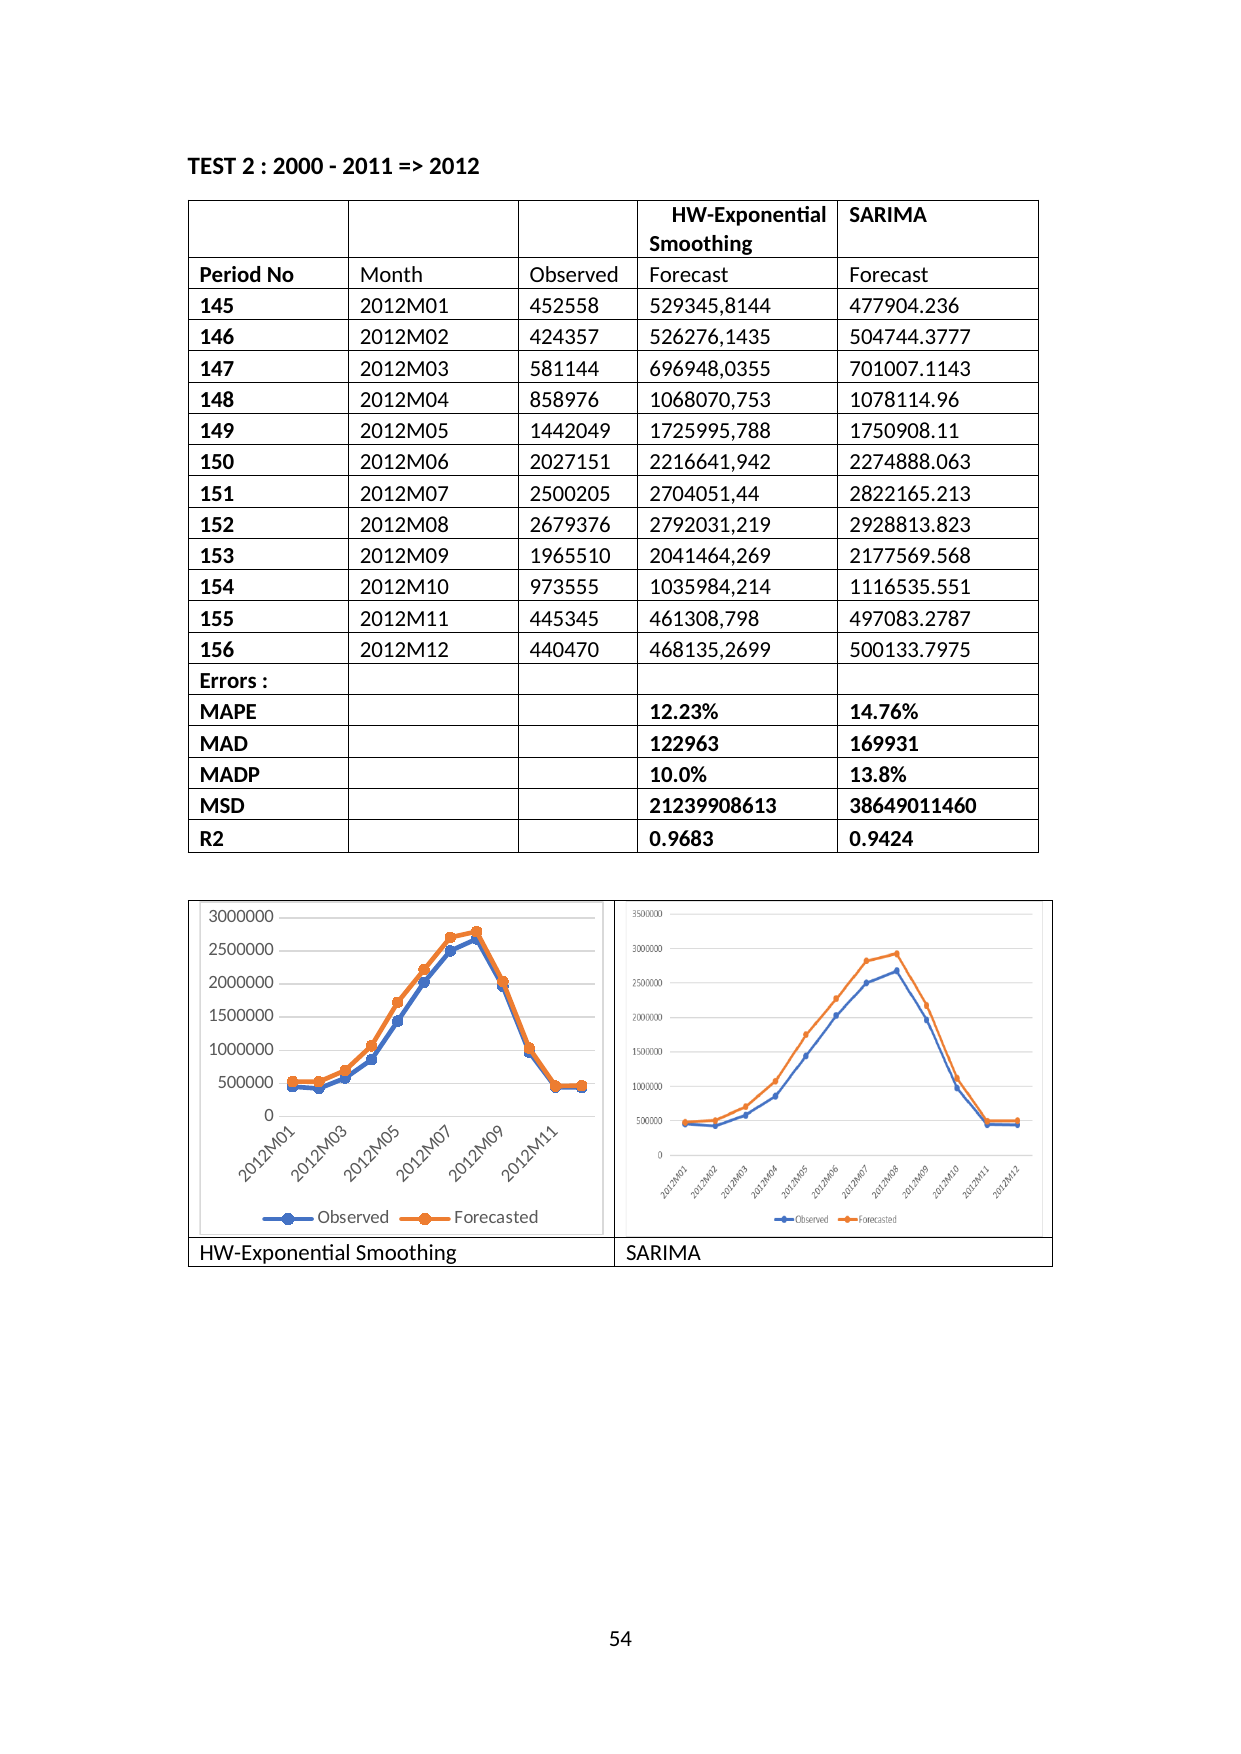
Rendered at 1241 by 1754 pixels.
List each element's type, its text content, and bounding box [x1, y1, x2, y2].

table_cell 154 [189, 570, 348, 600]
text TEST 2 : 2000 - 2011 => 2012 [187, 150, 1053, 181]
table_cell 2012M12 [349, 633, 518, 663]
table_header [189, 201, 348, 257]
table_cell 2012M02 [349, 320, 518, 350]
table_cell 1725995,788 [638, 414, 837, 444]
table_cell 155 [189, 601, 348, 632]
table_cell [638, 664, 837, 694]
table_cell 2216641,942 [638, 445, 837, 475]
table_cell 12.23% [638, 695, 837, 725]
table_cell 424357 [519, 320, 637, 350]
table_cell Month [349, 258, 518, 288]
table_cell 151 [189, 476, 348, 507]
table_cell 1068070,753 [638, 383, 837, 413]
table_cell 2012M04 [349, 383, 518, 413]
table_cell 0.9683 [638, 820, 837, 852]
table_cell 1116535.551 [838, 570, 1038, 600]
table_cell 529345,8144 [638, 289, 837, 319]
table_cell Errors : [189, 664, 348, 694]
table_header SARIMA [838, 201, 1038, 257]
table_cell 1965510 [519, 539, 637, 569]
table_header [519, 201, 637, 257]
table_cell 2274888.063 [838, 445, 1038, 475]
table_cell Forecast [638, 258, 837, 288]
table_cell 696948,0355 [638, 351, 837, 382]
table_cell [519, 695, 637, 725]
table_cell 973555 [519, 570, 637, 600]
table_cell 2177569.568 [838, 539, 1038, 569]
table_cell 581144 [519, 351, 637, 382]
table_cell Forecast [838, 258, 1038, 288]
table_cell SARIMA [615, 1238, 1052, 1266]
table_cell [519, 664, 637, 694]
table_cell 445345 [519, 601, 637, 632]
table_cell [349, 789, 518, 819]
picture [625, 901, 1043, 1237]
table_cell MAPE [189, 695, 348, 725]
table_cell 858976 [519, 383, 637, 413]
table_header [1043, 901, 1052, 1237]
table_cell 2012M07 [349, 476, 518, 507]
table_cell 526276,1435 [638, 320, 837, 350]
table_cell 2012M08 [349, 508, 518, 538]
table_cell [349, 726, 518, 757]
table_cell 145 [189, 289, 348, 319]
table_cell [519, 789, 637, 819]
table_cell 2027151 [519, 445, 637, 475]
table_cell 169931 [838, 726, 1038, 757]
table_cell [349, 758, 518, 788]
table_cell 148 [189, 383, 348, 413]
table_cell 2792031,219 [638, 508, 837, 538]
table_cell MSD [189, 789, 348, 819]
table_cell 477904.236 [838, 289, 1038, 319]
table_header HW-Exponential Smoothing [638, 201, 837, 257]
table_cell 13.8% [838, 758, 1038, 788]
table_cell 2012M11 [349, 601, 518, 632]
table_cell 2012M05 [349, 414, 518, 444]
table_cell 14.76% [838, 695, 1038, 725]
table_cell 1750908.11 [838, 414, 1038, 444]
table_cell 701007.1143 [838, 351, 1038, 382]
table_cell Observed [519, 258, 637, 288]
table_cell [519, 726, 637, 757]
table_cell 21239908613 [638, 789, 837, 819]
table_cell 38649011460 [838, 789, 1038, 819]
table_cell 149 [189, 414, 348, 444]
table_cell 500133.7975 [838, 633, 1038, 663]
table_cell R2 [189, 820, 348, 852]
table_cell MAD [189, 726, 348, 757]
table_cell 468135,2699 [638, 633, 837, 663]
table_cell MADP [189, 758, 348, 788]
table_header [189, 901, 614, 1237]
table_cell 146 [189, 320, 348, 350]
table_cell 2012M01 [349, 289, 518, 319]
table_cell 2012M09 [349, 539, 518, 569]
table_cell [519, 820, 637, 852]
table_cell 2500205 [519, 476, 637, 507]
table_cell 440470 [519, 633, 637, 663]
table_cell 150 [189, 445, 348, 475]
table_cell 2041464,269 [638, 539, 837, 569]
table_header [615, 901, 625, 1237]
table_cell 152 [189, 508, 348, 538]
table_cell [349, 695, 518, 725]
table_cell 452558 [519, 289, 637, 319]
table_cell 147 [189, 351, 348, 382]
table_cell 2928813.823 [838, 508, 1038, 538]
table_cell 156 [189, 633, 348, 663]
table_cell 1442049 [519, 414, 637, 444]
table_cell 2012M06 [349, 445, 518, 475]
table_cell 2822165.213 [838, 476, 1038, 507]
table_cell 2704051,44 [638, 476, 837, 507]
table_cell 0.9424 [838, 820, 1038, 852]
table_cell 1035984,214 [638, 570, 837, 600]
table_cell 10.0% [638, 758, 837, 788]
table_cell 2679376 [519, 508, 637, 538]
table_header [349, 201, 518, 257]
table_cell 153 [189, 539, 348, 569]
table_cell 2012M03 [349, 351, 518, 382]
table_cell 461308,798 [638, 601, 837, 632]
table_cell Period No [189, 258, 348, 288]
table_cell [349, 820, 518, 852]
table_cell 122963 [638, 726, 837, 757]
table_cell [349, 664, 518, 694]
table_cell 1078114.96 [838, 383, 1038, 413]
table_cell 497083.2787 [838, 601, 1038, 632]
table_cell [838, 664, 1038, 694]
table_cell [519, 758, 637, 788]
table_cell 504744.3777 [838, 320, 1038, 350]
table_cell 2012M10 [349, 570, 518, 600]
table_cell HW-Exponential Smoothing [189, 1238, 614, 1266]
